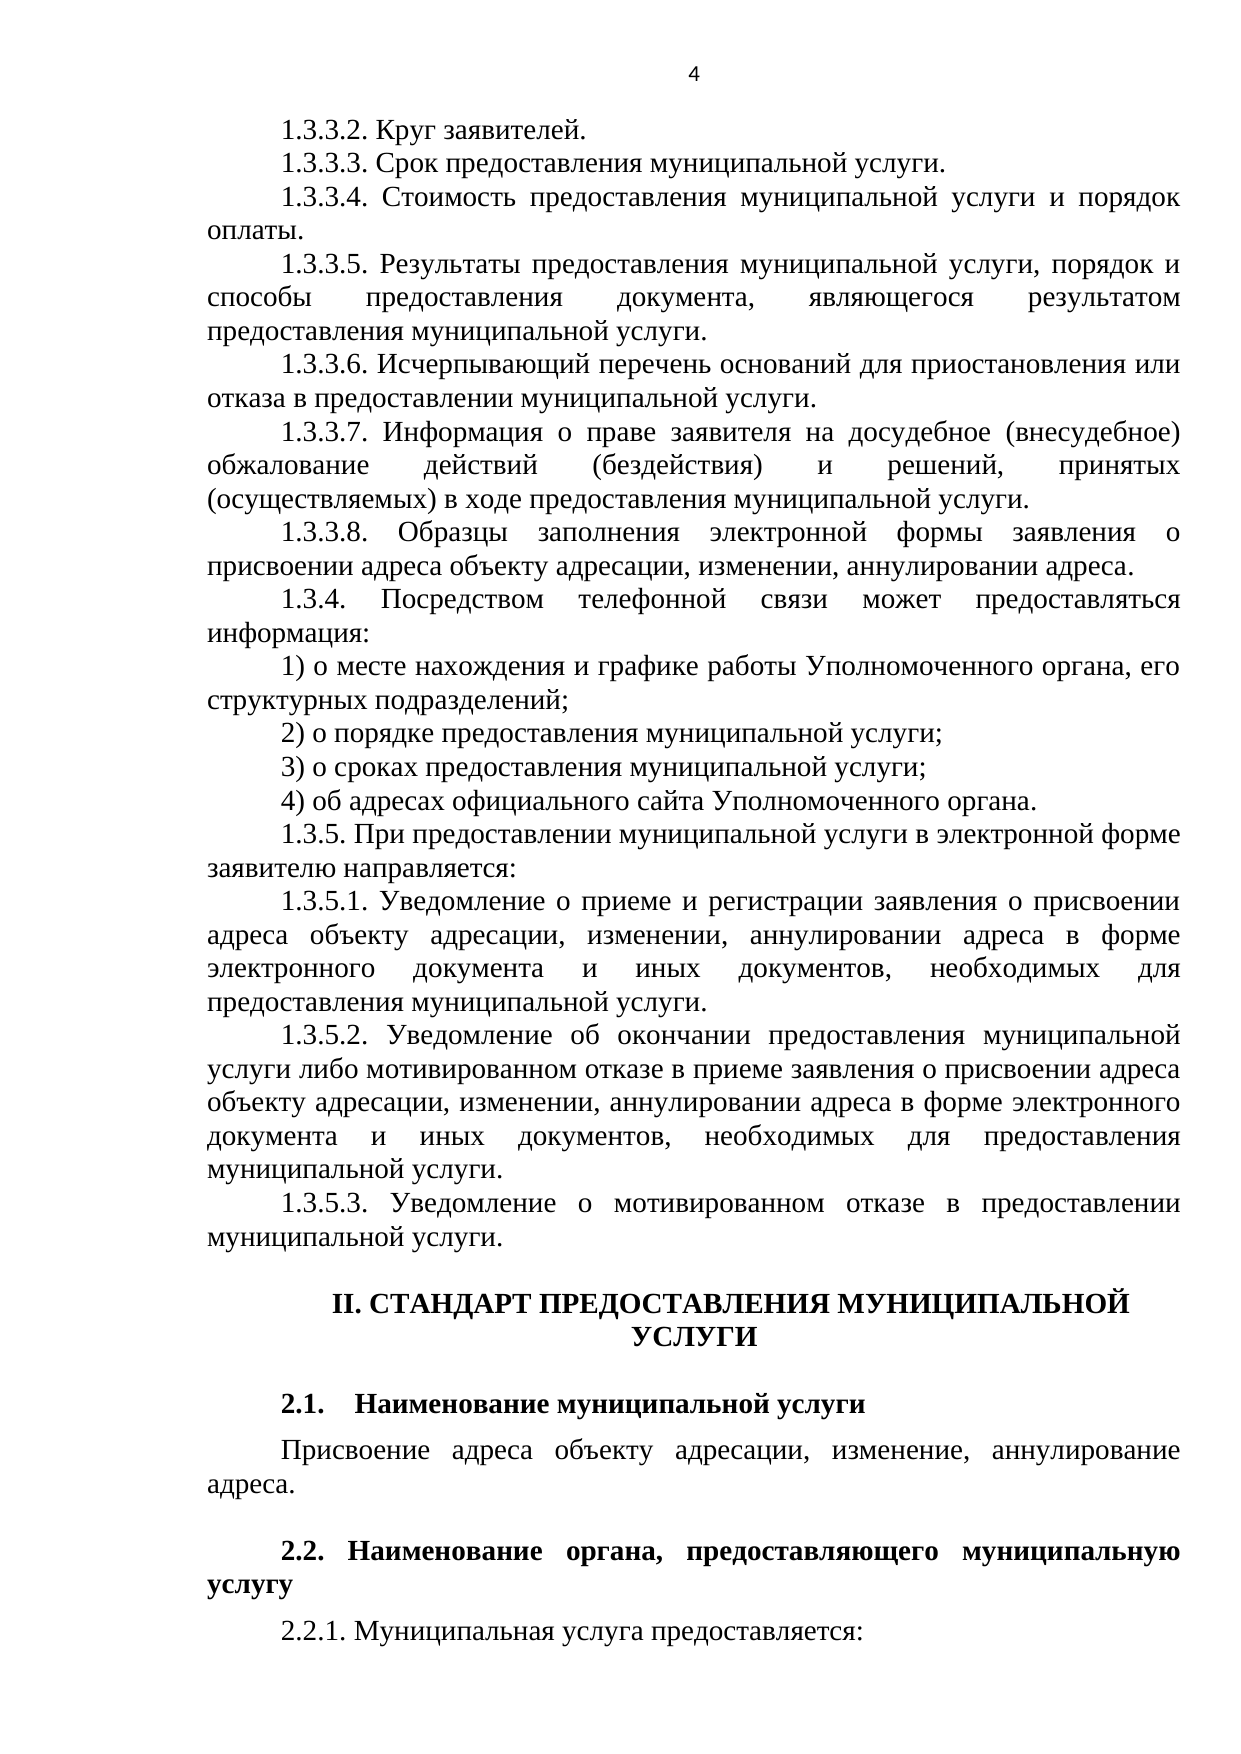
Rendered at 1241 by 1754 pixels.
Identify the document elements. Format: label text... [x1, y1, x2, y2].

text 4) об адресах официального сайта Уполномоченного органа. [207, 783, 1181, 816]
text 2.1. Наименование муниципальной услуги [207, 1386, 1181, 1420]
text 3) о сроках предоставления муниципальной услуги; [207, 749, 1181, 783]
text 1.3.5.1. Уведомление о приеме и регистрации заявления о присвоении адреса объекту адресации, изменении, аннулировании адреса в форме электронного документа и иных документов, необходимых для предоставления муниципальной услуги. [207, 883, 1181, 1017]
text 1.3.5.2. Уведомление об окончании предоставления муниципальной услуги либо мотивированном отказе в приеме заявления о присвоении адреса объекту адресации, изменении, аннулировании адреса в форме электронного документа и иных документов, необходимых для предоставления муниципальной услуги. [207, 1017, 1181, 1185]
text 1.3.3.4. Стоимость предоставления муниципальной услуги и порядок оплаты. [207, 179, 1181, 246]
text 1.3.3.7. Информация о праве заявителя на досудебное (внесудебное) обжалование действий (бездействия) и решений, принятых (осуществляемых) в ходе предоставления муниципальной услуги. [207, 414, 1181, 514]
text 1.3.3.6. Исчерпывающий перечень оснований для приостановления или отказа в предоставлении муниципальной услуги. [207, 347, 1181, 414]
text 1.3.5. При предоставлении муниципальной услуги в электронной форме заявителю направляется: [207, 816, 1181, 883]
text 2) о порядке предоставления муниципальной услуги; [207, 716, 1181, 749]
text 1.3.4. Посредством телефонной связи может предоставляться информация: [207, 581, 1181, 648]
text 1.3.3.5. Результаты предоставления муниципальной услуги, порядок и способы предоставления документа, являющегося результатом предоставления муниципальной услуги. [207, 246, 1181, 347]
text 1.3.3.8. Образцы заполнения электронной формы заявления о присвоении адреса объекту адресации, изменении, аннулировании адреса. [207, 514, 1181, 581]
text Присвоение адреса объекту адресации, изменение, аннулирование адреса. [207, 1432, 1181, 1499]
text 1.3.3.2. Круг заявителей. [207, 112, 1181, 145]
text 1.3.3.3. Срок предоставления муниципальной услуги. [207, 145, 1181, 179]
text 2.2.1. Муниципальная услуга предоставляется: [207, 1613, 1181, 1646]
text 1) о месте нахождения и графике работы Уполномоченного органа, его структурных подразделений; [207, 648, 1181, 716]
text 2.2. Наименование органа, предоставляющего муниципальную услугу [207, 1533, 1181, 1600]
text 1.3.5.3. Уведомление о мотивированном отказе в предоставлении муниципальной услуги. [207, 1185, 1181, 1252]
text II. СТАНДАРТ ПРЕДОСТАВЛЕНИЯ МУНИЦИПАЛЬНОЙ УСЛУГИ [207, 1286, 1181, 1353]
